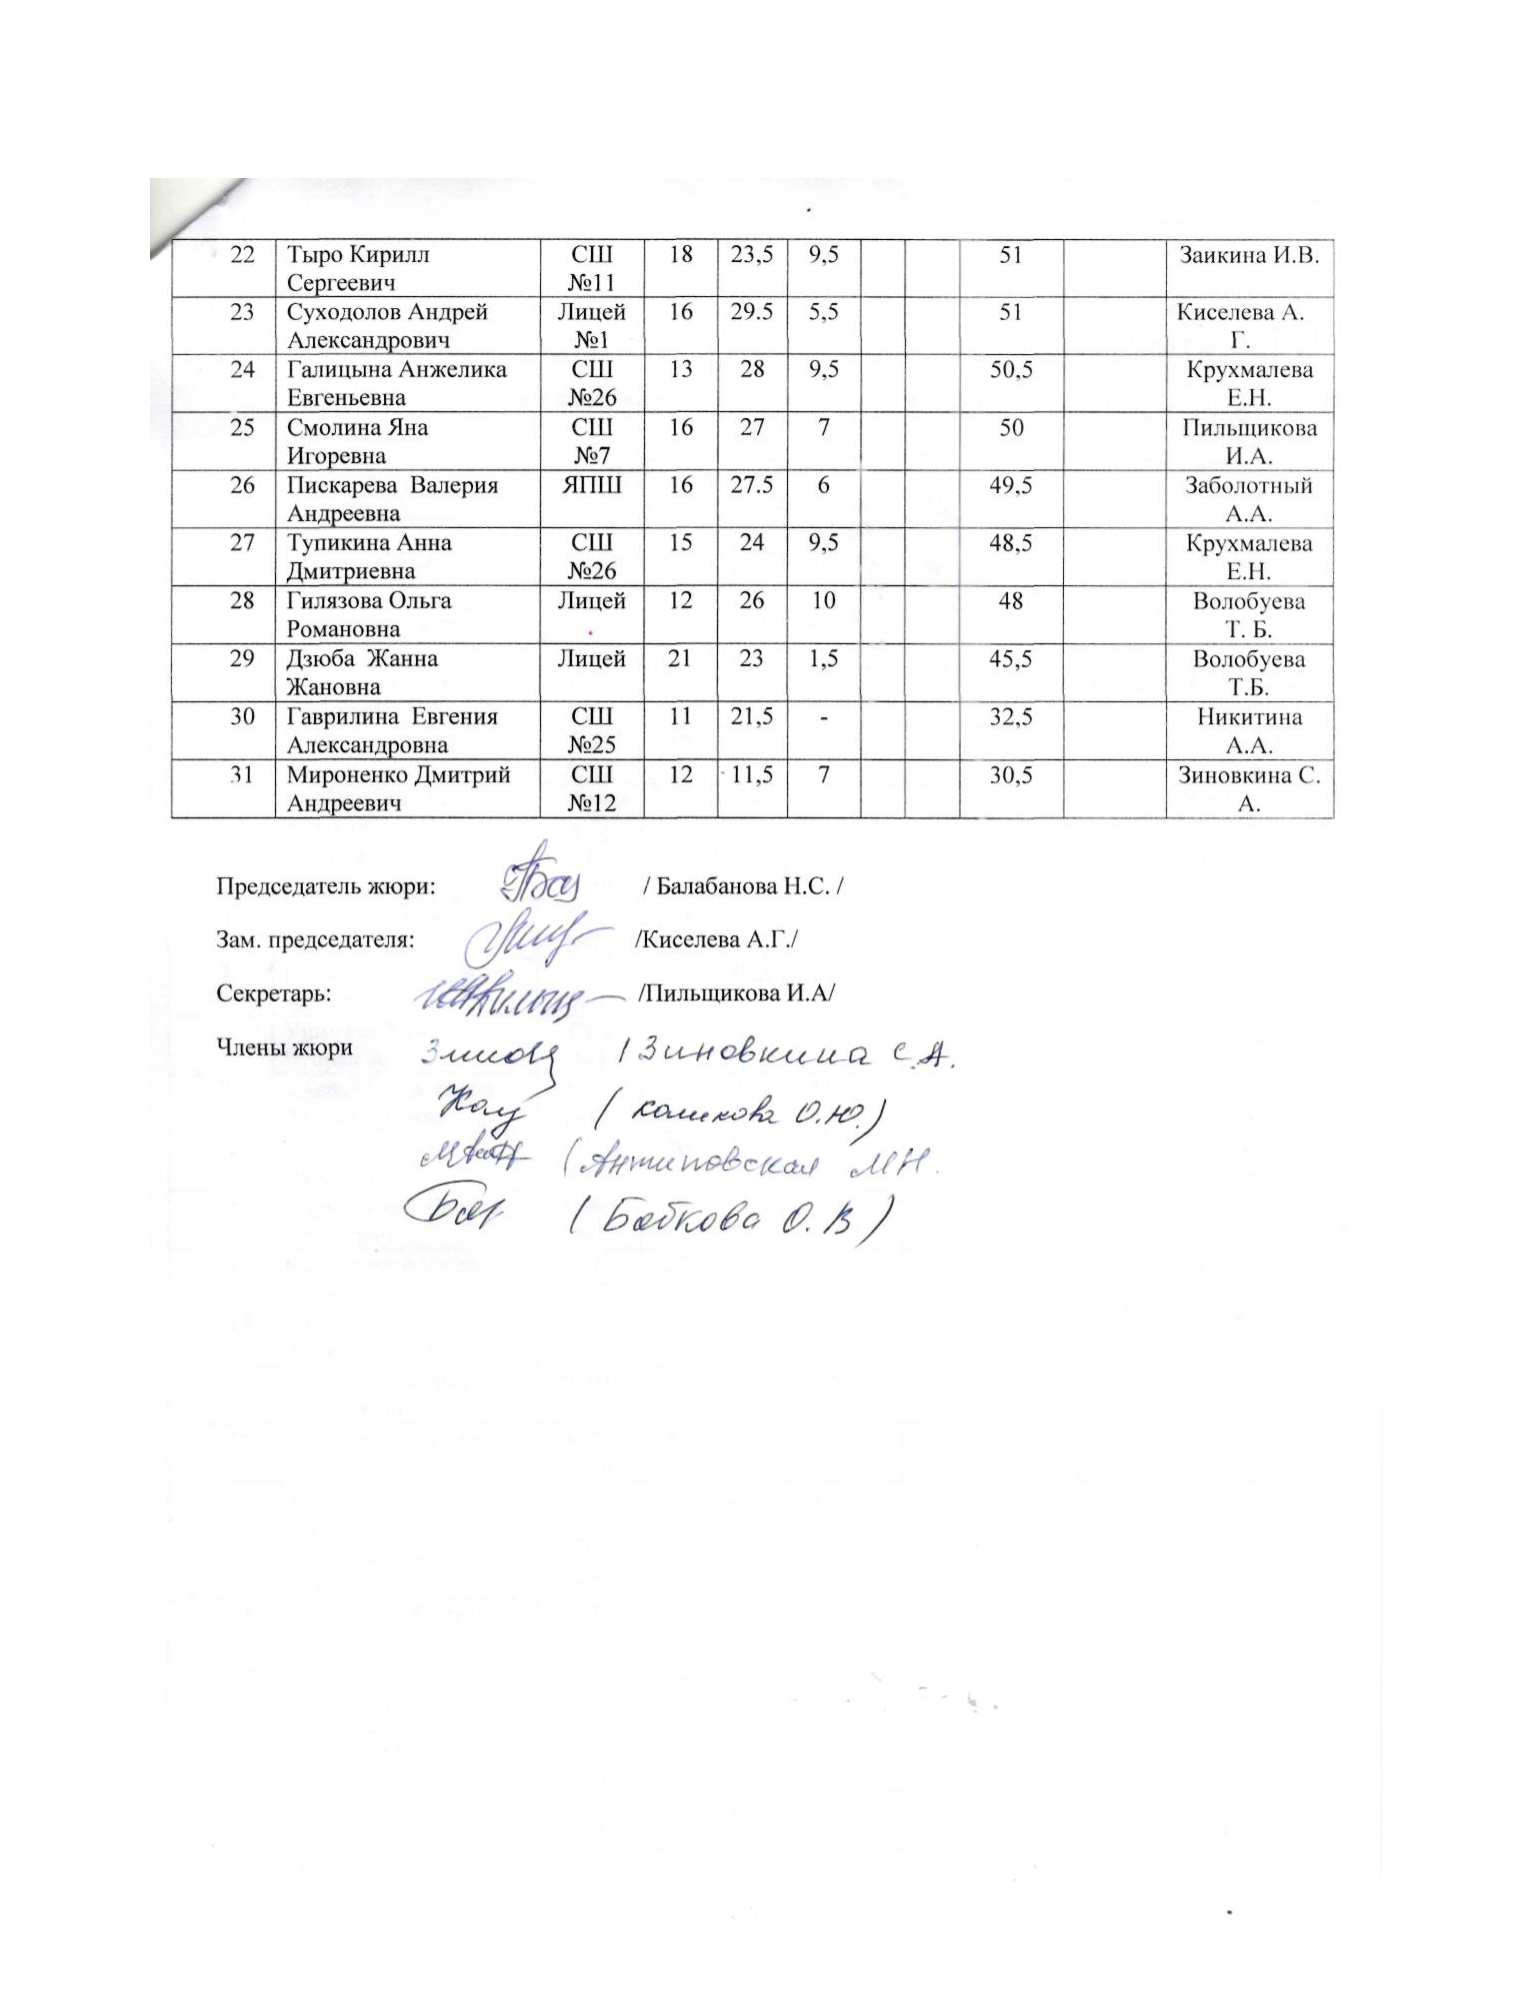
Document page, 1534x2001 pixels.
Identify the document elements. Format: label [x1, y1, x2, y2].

picture [150, 178, 1384, 1932]
